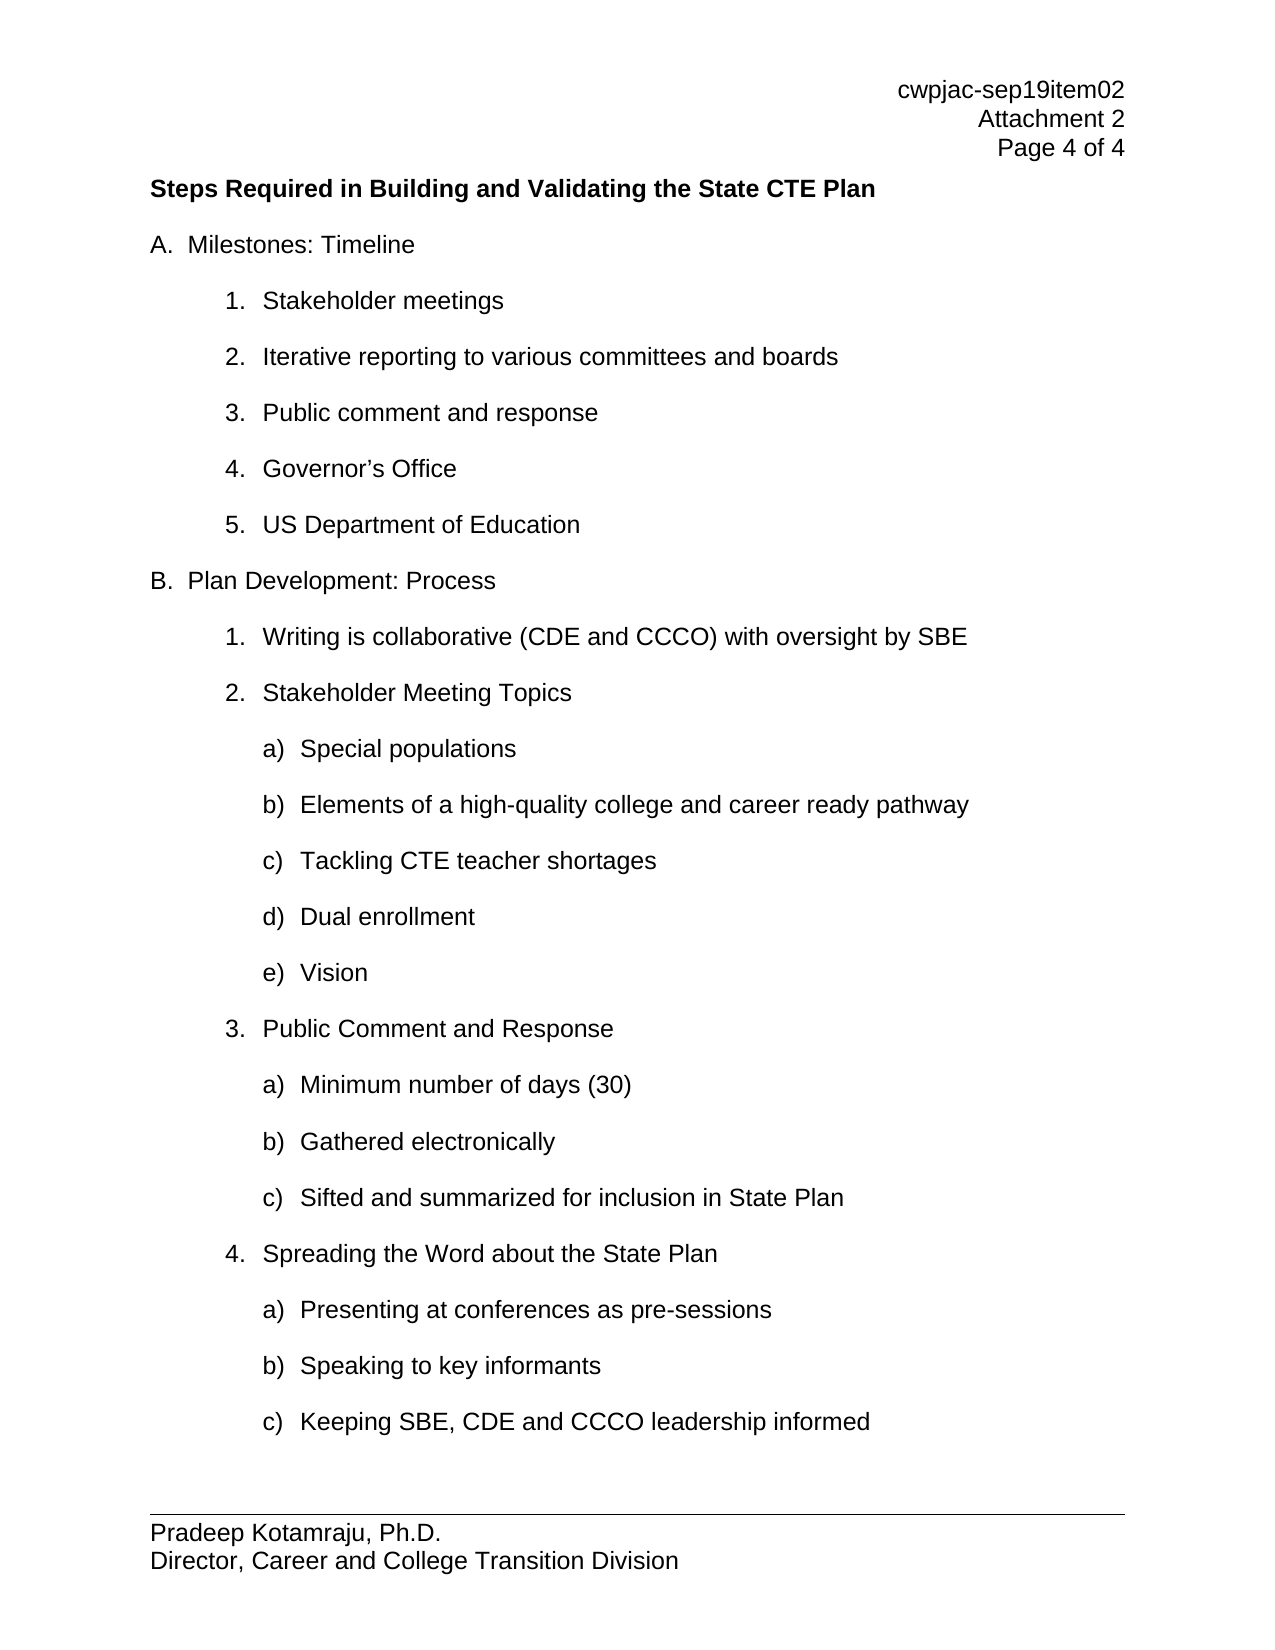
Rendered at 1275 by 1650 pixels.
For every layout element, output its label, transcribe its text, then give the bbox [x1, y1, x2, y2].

list Iterative reporting to various committees and boards [225, 342, 1125, 371]
list Dual enrollment [262, 902, 1125, 931]
list Governor’s Office [225, 454, 1125, 483]
list Public comment and response [225, 398, 1125, 427]
list Elements of a high-quality college and career ready pathway [262, 790, 1125, 819]
list Stakeholder meetings [225, 286, 1125, 314]
list Presenting at conferences as pre-sessions [262, 1294, 1125, 1323]
subtitle Steps Required in Building and Validating the State CTE Plan [150, 174, 1125, 202]
list Stakeholder Meeting Topics [225, 678, 1125, 707]
list US Department of Education [225, 510, 1125, 539]
list Public Comment and Response [225, 1014, 1125, 1043]
list Spreading the Word about the State Plan [225, 1238, 1125, 1267]
list Keeping SBE, CDE and CCCO leadership informed [262, 1407, 1125, 1435]
list Gathered electronically [262, 1126, 1125, 1155]
list Speaking to key informants [262, 1351, 1125, 1379]
list Plan Development: Process [150, 566, 1125, 595]
list Minimum number of days (30) [262, 1070, 1125, 1099]
list Special populations [262, 734, 1125, 763]
list Vision [262, 958, 1125, 987]
list Milestones: Timeline [150, 230, 1125, 258]
list Tackling CTE teacher shortages [262, 846, 1125, 875]
list Writing is collaborative (CDE and CCCO) with oversight by SBE [225, 622, 1125, 651]
list Sifted and summarized for inclusion in State Plan [262, 1182, 1125, 1211]
